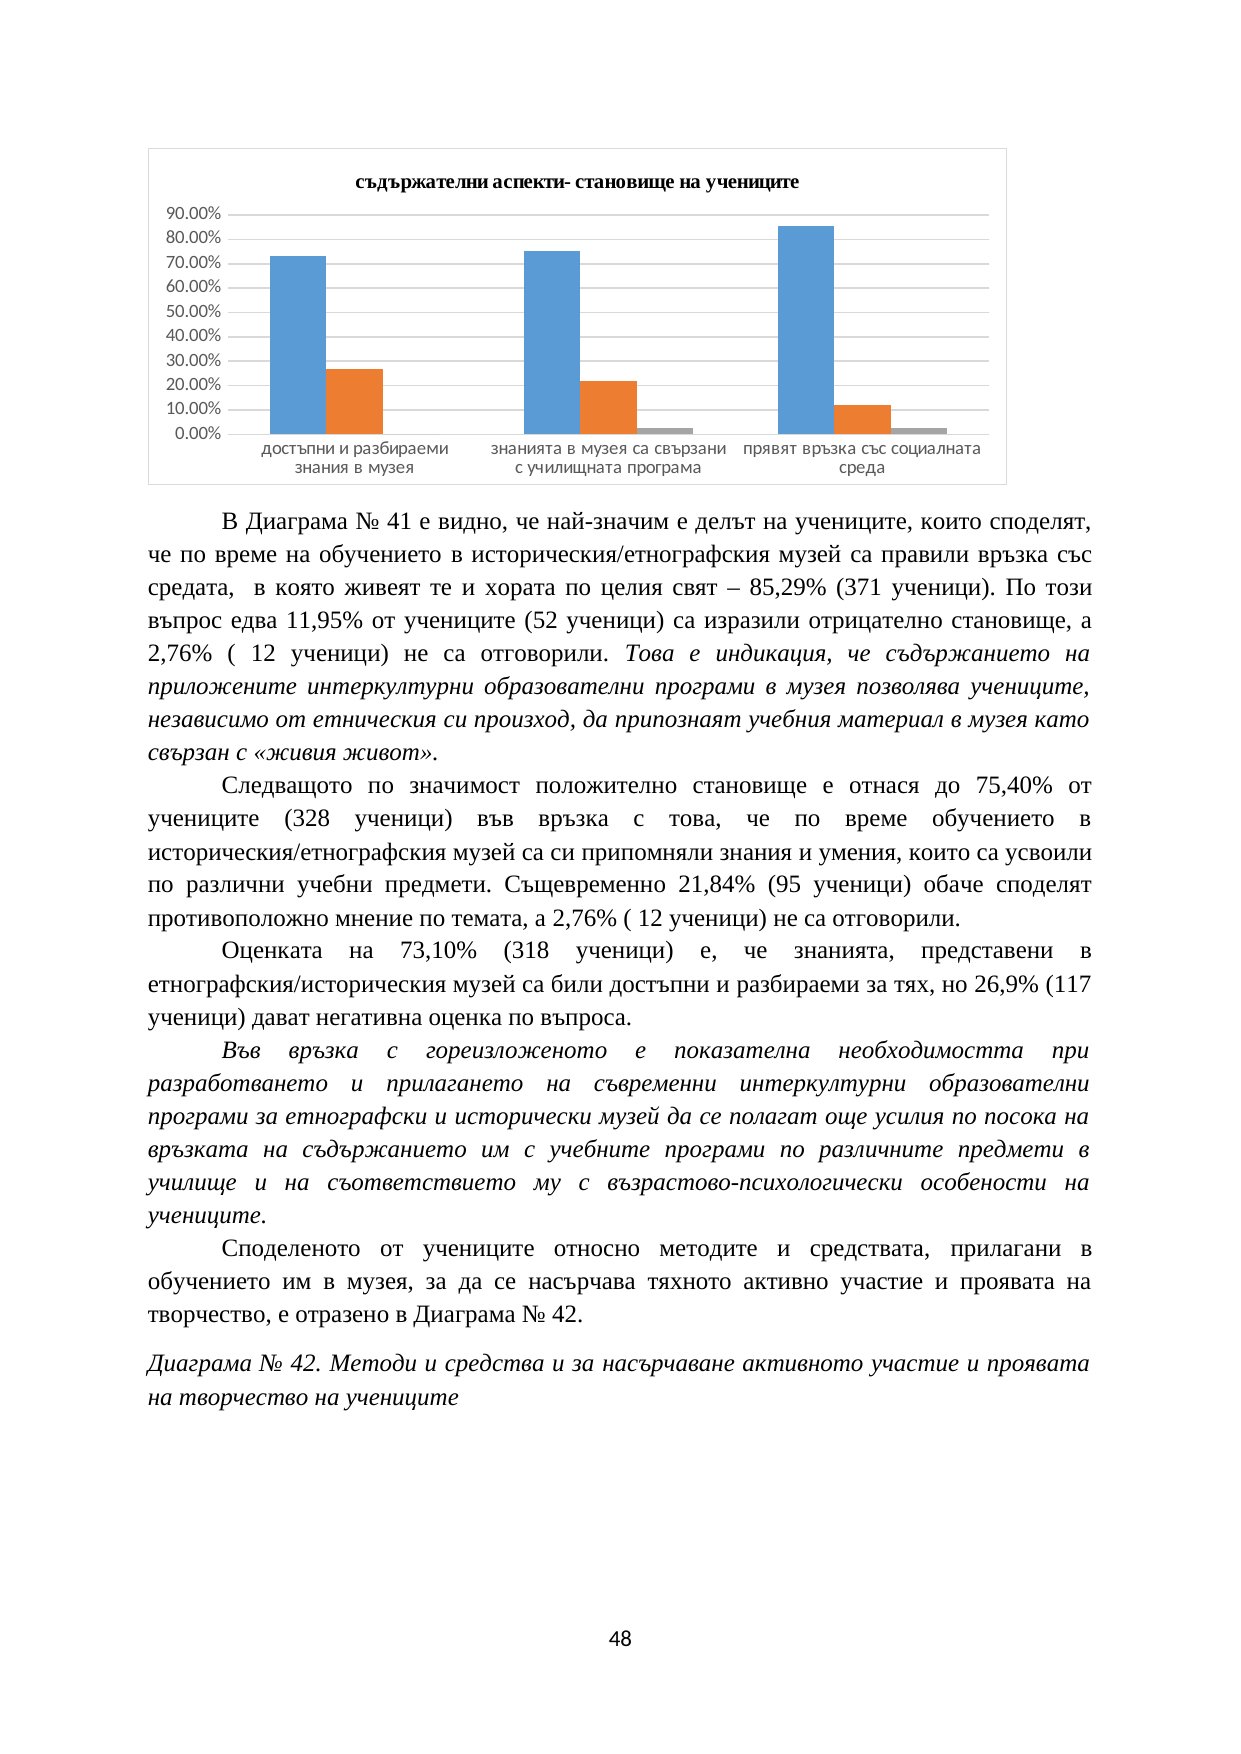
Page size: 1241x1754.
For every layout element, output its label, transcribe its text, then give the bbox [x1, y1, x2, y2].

text Във връзка с гореизложеното е показателна необходимостта при разработването и прилагането на съвременни интеркултурни образователни програми за етнографски и исторически музей да се полагат още усилия по посока на връзката на съдържанието им с учебните програми по различните предмети в училище и на съответствието му с възрастово-психологически особености на учениците. [148, 1035, 1093, 1228]
text Оценката на 73,10% (318 ученици) е, че знанията, представени в етнографския/историческия музей са били достъпни и разбираеми за тях, но 26,9% (117 ученици) дават негативна оценка по въпроса. [148, 936, 1093, 1030]
text В Диаграма № 41 е видно, че най-значим е делът на учениците, които споделят, че по време на обучението в историческия/етнографския музей са правили връзка със средата, в която живеят те и хората по целия свят – 85,29% (371 ученици). По този въпрос едва 11,95% от учениците (52 ученици) са изразили отрицателно становище, а 2,76% ( 12 ученици) не са отговорили. Това е индикация, че съдържанието на приложените интеркултурни образователни програми в музея позволява учениците, независимо от етническия си произход, да припознаят учебния материал в музея като свързан с «живия живот». [148, 506, 1093, 766]
text Следващото по значимост положително становище е отнася до 75,40% от учениците (328 ученици) във връзка с това, че по време обучението в историческия/етнографския музей са си припомняли знания и умения, които са усвоили по различни учебни предмети. Същевременно 21,84% (95 ученици) обаче споделят противоположно мнение по темата, а 2,76% ( 12 ученици) не са отговорили. [148, 771, 1093, 931]
text Споделеното от учениците относно методите и средствата, прилагани в обучението им в музея, за да се насърчава тяхното активно участие и проявата на творчество, е отразено в Диаграма № 42. [148, 1233, 1093, 1328]
text Диаграма № 42. Методи и средства и за насърчаване активното участие и проявата на творчество на учениците [148, 1348, 1093, 1410]
